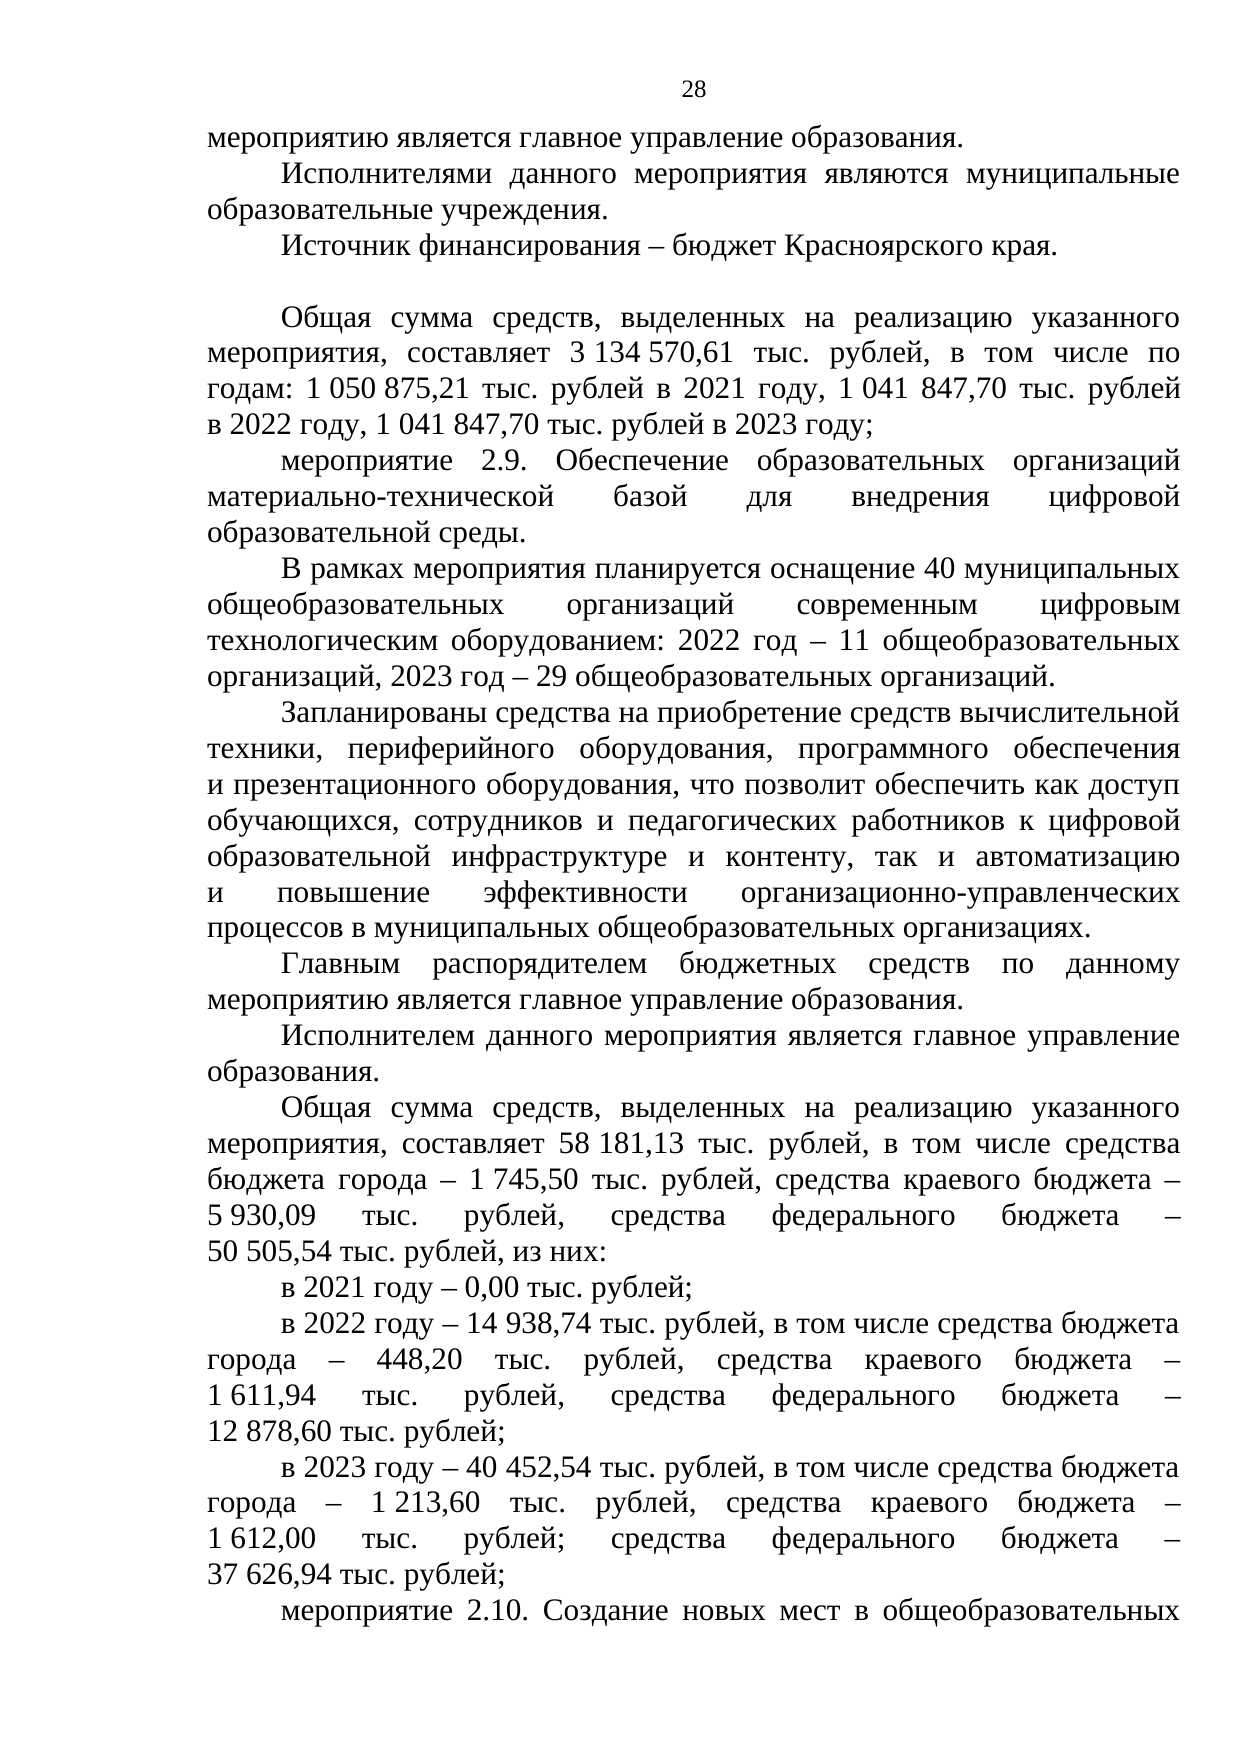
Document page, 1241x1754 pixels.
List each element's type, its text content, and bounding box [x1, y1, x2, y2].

text мероприятие 2.9. Обеспечение образовательных организаций материально-технической базой для внедрения цифровой образовательной среды. [207, 442, 1181, 549]
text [207, 1592, 1181, 1627]
text в 2022 году – 14 938,74 тыс. рублей, в том числе средства бюджета города – 448,20 тыс. рублей, средства краевого бюджета – 1 611,94 тыс. рублей, средства федерального бюджета – 12 878,60 тыс. рублей; [207, 1304, 1181, 1448]
text в 2023 году – 40 452,54 тыс. рублей, в том числе средства бюджета города – 1 213,60 тыс. рублей, средства краевого бюджета – 1 612,00 тыс. рублей; средства федерального бюджета – 37 626,94 тыс. рублей; [207, 1448, 1181, 1592]
text Общая сумма средств, выделенных на реализацию указанного мероприятия, составляет 58 181,13 тыс. рублей, в том числе средства бюджета города – 1 745,50 тыс. рублей, средства краевого бюджета – 5 930,09 тыс. рублей, средства федерального бюджета – 50 505,54 тыс. рублей, из них: [207, 1088, 1181, 1268]
text Источник финансирования – бюджет Красноярского края. [207, 226, 1181, 262]
text в 2021 году – 0,00 тыс. рублей; [207, 1268, 1181, 1304]
text Общая сумма средств, выделенных на реализацию указанного мероприятия, составляет 3 134 570,61 тыс. рублей, в том числе по годам: 1 050 875,21 тыс. рублей в 2021 году, 1 041 847,70 тыс. рублей в 2022 году, 1 041 847,70 тыс. рублей в 2023 году; [207, 298, 1181, 442]
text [207, 118, 1181, 154]
text В рамках мероприятия планируется оснащение 40 муниципальных общеобразовательных организаций современным цифровым технологическим оборудованием: 2022 год – 11 общеобразовательных организаций, 2023 год – 29 общеобразовательных организаций. [207, 549, 1181, 693]
text Главным распорядителем бюджетных средств по данному мероприятию является главное управление образования. [207, 945, 1181, 1017]
text Исполнителем данного мероприятия является главное управление образования. [207, 1017, 1181, 1088]
text Запланированы средства на приобретение средств вычислительной техники, периферийного оборудования, программного обеспечения и презентационного оборудования, что позволит обеспечить как доступ обучающихся, сотрудников и педагогических работников к цифровой образовательной инфраструктуре и контенту, так и автоматизацию и повышение эффективности организационно-управленческих процессов в муниципальных общеобразовательных организациях. [207, 693, 1181, 945]
text Исполнителями данного мероприятия являются муниципальные образовательные учреждения. [207, 154, 1181, 226]
